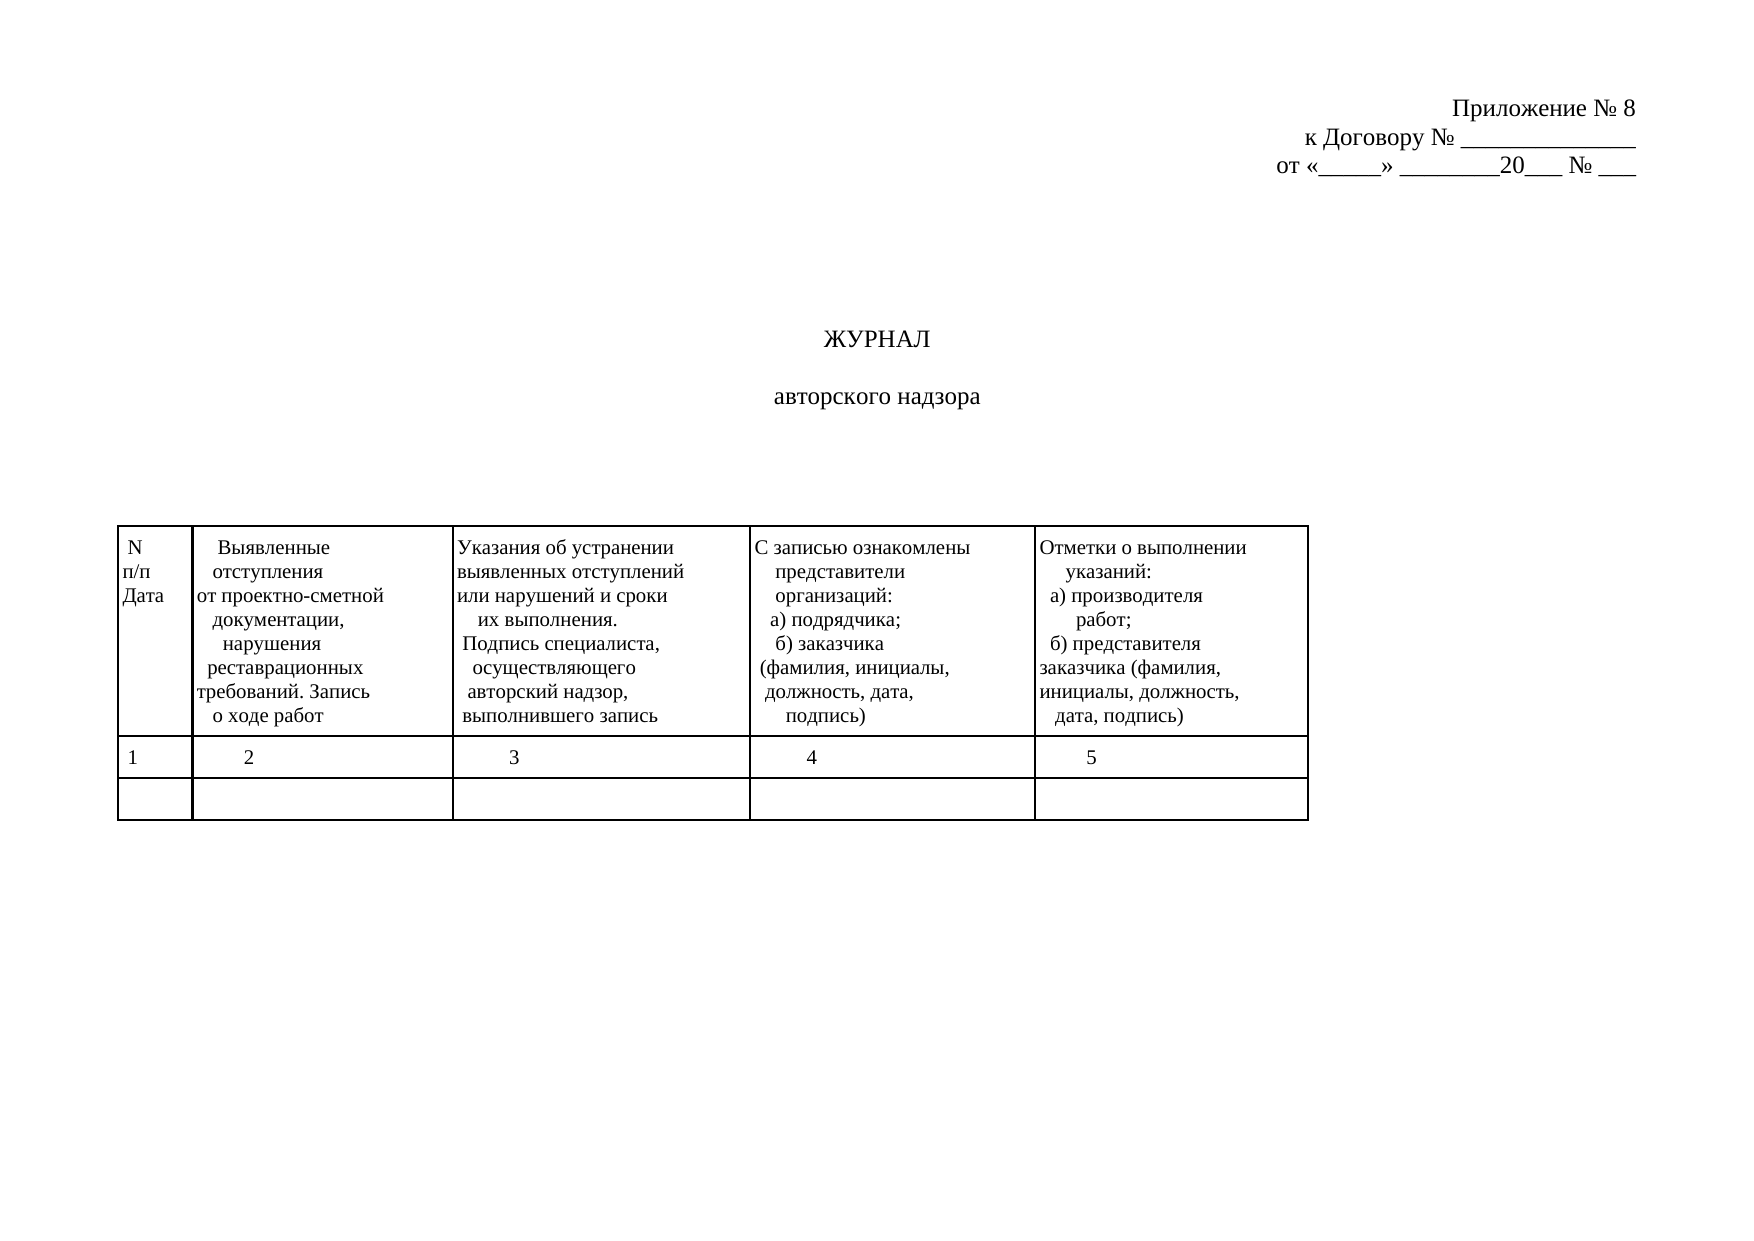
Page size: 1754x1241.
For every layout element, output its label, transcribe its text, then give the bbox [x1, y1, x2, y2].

text Приложение № 8 [118, 93, 1636, 122]
table_header С записью ознакомлены представители организаций: а) подрядчика; б) заказчика (фамилия, инициалы, должность, дата, подпись) [751, 527, 1034, 735]
table_cell 2 [194, 737, 452, 777]
table_header Отметки о выполнении указаний: а) производителя работ; б) представителя заказчика (фамилия, инициалы, должность, дата, подпись) [1036, 527, 1307, 735]
table_header N п/п Дата [119, 527, 191, 735]
text авторского надзора [118, 381, 1636, 410]
table_cell [1036, 779, 1307, 819]
table_cell [454, 779, 749, 819]
table_cell [194, 779, 452, 819]
table_cell 1 [119, 737, 191, 777]
table_cell 5 [1036, 737, 1307, 777]
table_cell 3 [454, 737, 749, 777]
table_cell 4 [751, 737, 1034, 777]
text от «_____» ________20___ № ___ [118, 151, 1636, 179]
table_cell [751, 779, 1034, 819]
table_header Выявленные отступления от проектно-сметной документации, нарушения реставрационных требований. Запись о ходе работ [194, 527, 452, 735]
table_header Указания об устранении выявленных отступлений или нарушений и сроки их выполнения. Подпись специалиста, осуществляющего авторский надзор, выполнившего запись [454, 527, 749, 735]
table_cell [119, 779, 191, 819]
text ЖУРНАЛ [118, 324, 1636, 352]
text к Договору № ______________ [118, 122, 1636, 151]
